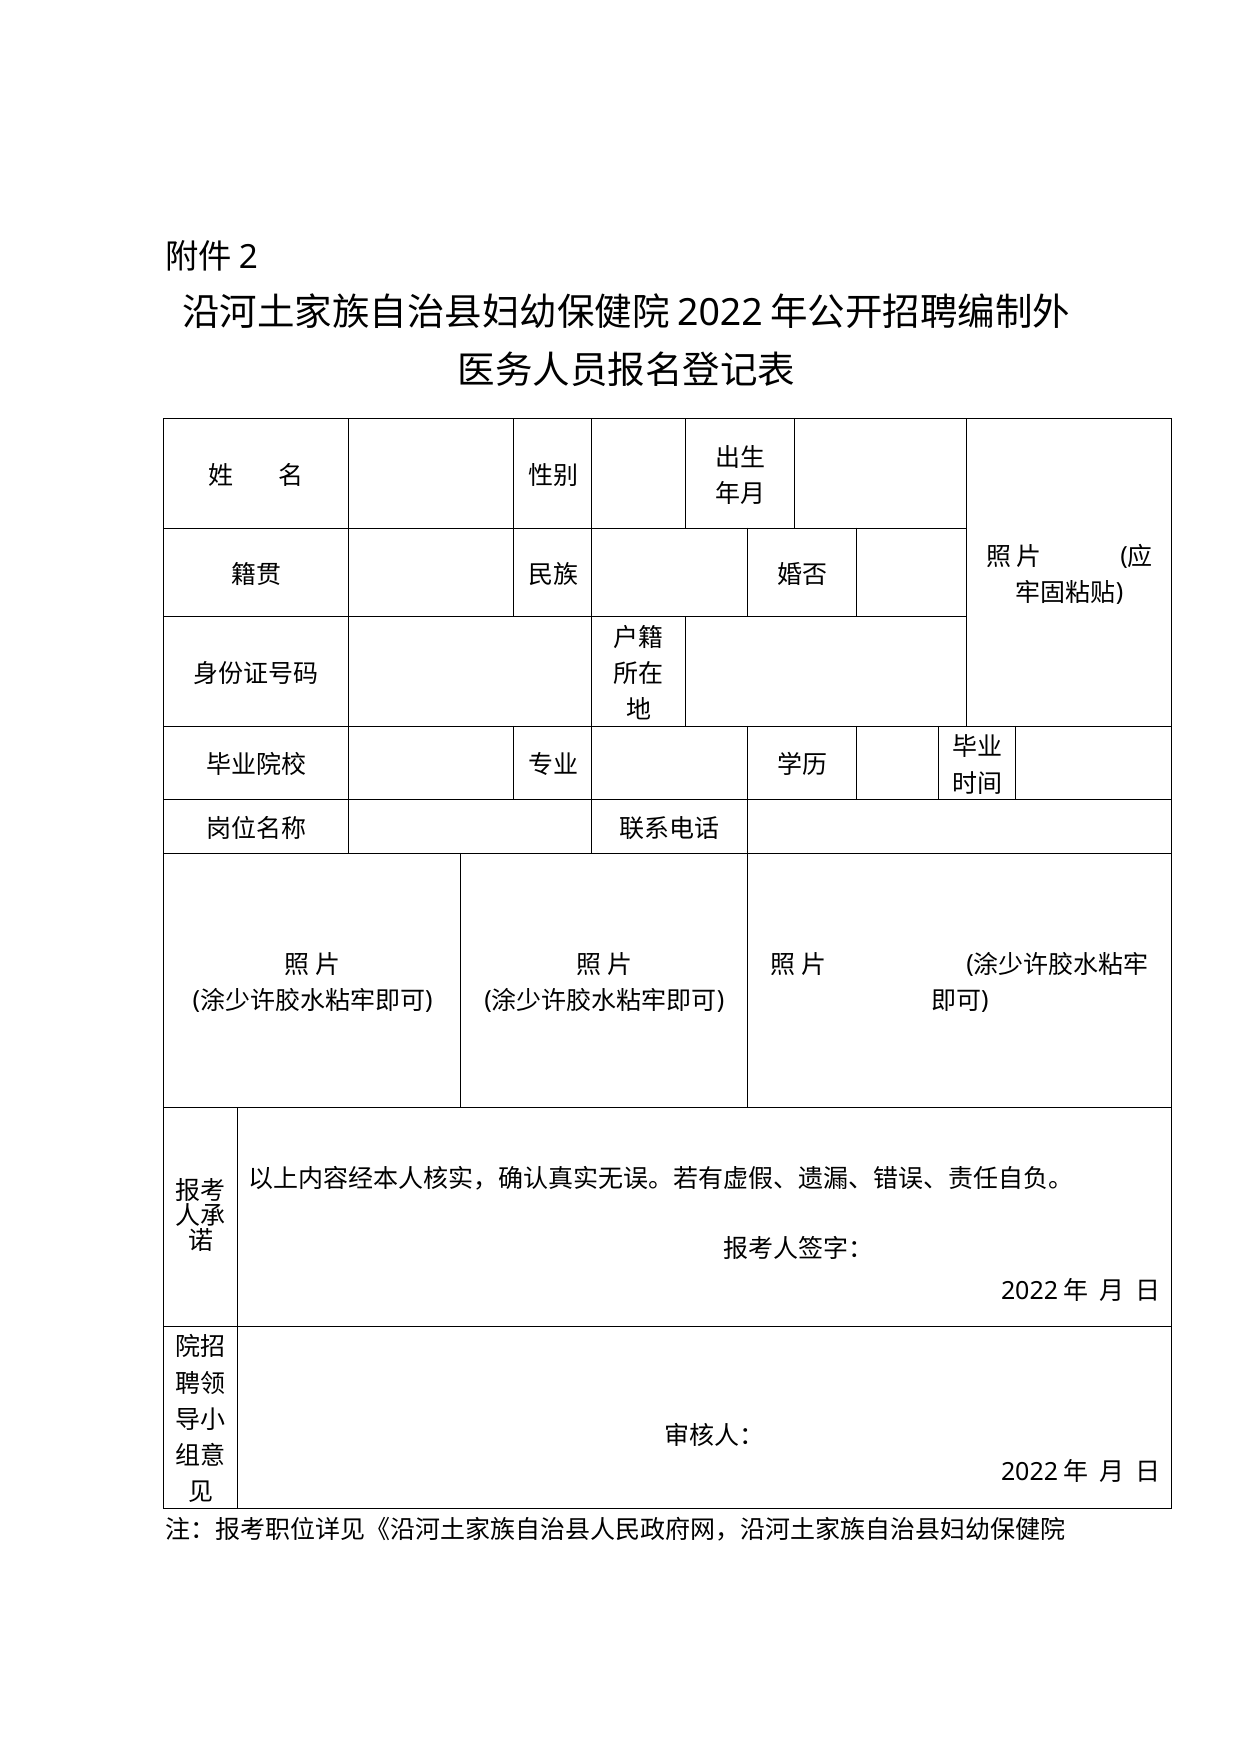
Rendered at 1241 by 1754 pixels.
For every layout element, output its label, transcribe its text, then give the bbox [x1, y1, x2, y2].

table_cell 身份证号码 [164, 617, 348, 726]
table_cell 审核人： 2022年 月 日 [238, 1327, 1171, 1508]
table_cell 户籍所在地 [592, 617, 685, 726]
text 附件2 [165, 230, 1087, 279]
text 沿河土家族自治县妇幼保健院2022年公开招聘编制外 [165, 279, 1087, 337]
table_header [349, 419, 513, 527]
table_cell [349, 617, 591, 726]
table_cell [349, 800, 591, 853]
table_cell 照 片 (涂少许胶水粘牢即可) [164, 854, 460, 1107]
table_cell 婚否 [748, 529, 856, 616]
table_cell 学历 [748, 727, 856, 799]
table_cell 报考人承诺 [164, 1108, 237, 1326]
table_header 性别 [514, 419, 591, 527]
table_cell [857, 529, 966, 616]
table_cell 专业 [514, 727, 591, 799]
table_cell 毕业院校 [164, 727, 348, 799]
table_cell [592, 529, 747, 616]
table_cell 照 片 (涂少许胶水粘牢即可) [748, 854, 1171, 1107]
table_header 出生 年月 [686, 419, 794, 527]
table_header 照 片 (应牢固粘贴) [967, 419, 1171, 726]
table_header 姓 名 [164, 419, 348, 527]
table_cell [592, 727, 747, 799]
table_cell 联系电话 [592, 800, 747, 853]
table_header [592, 419, 685, 527]
table_cell [1016, 727, 1171, 799]
table_cell 岗位名称 [164, 800, 348, 853]
table_cell [349, 727, 513, 799]
table_cell 院招聘领导小组意见 [164, 1327, 237, 1508]
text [165, 1509, 1087, 1545]
text 医务人员报名登记表 [165, 337, 1087, 395]
table_cell 籍贯 [164, 529, 348, 616]
table_cell [686, 617, 966, 726]
table_cell [857, 727, 938, 799]
table_cell [349, 529, 513, 616]
table_cell 照 片 (涂少许胶水粘牢即可) [461, 854, 747, 1107]
table_cell 毕业时间 [939, 727, 1015, 799]
table_cell 以上内容经本人核实，确认真实无误。若有虚假、遗漏、错误、责任自负。 报考人签字： 2022年 月 日 [238, 1108, 1171, 1326]
table_cell 民族 [514, 529, 591, 616]
table_cell [748, 800, 1171, 853]
table_header [795, 419, 966, 527]
